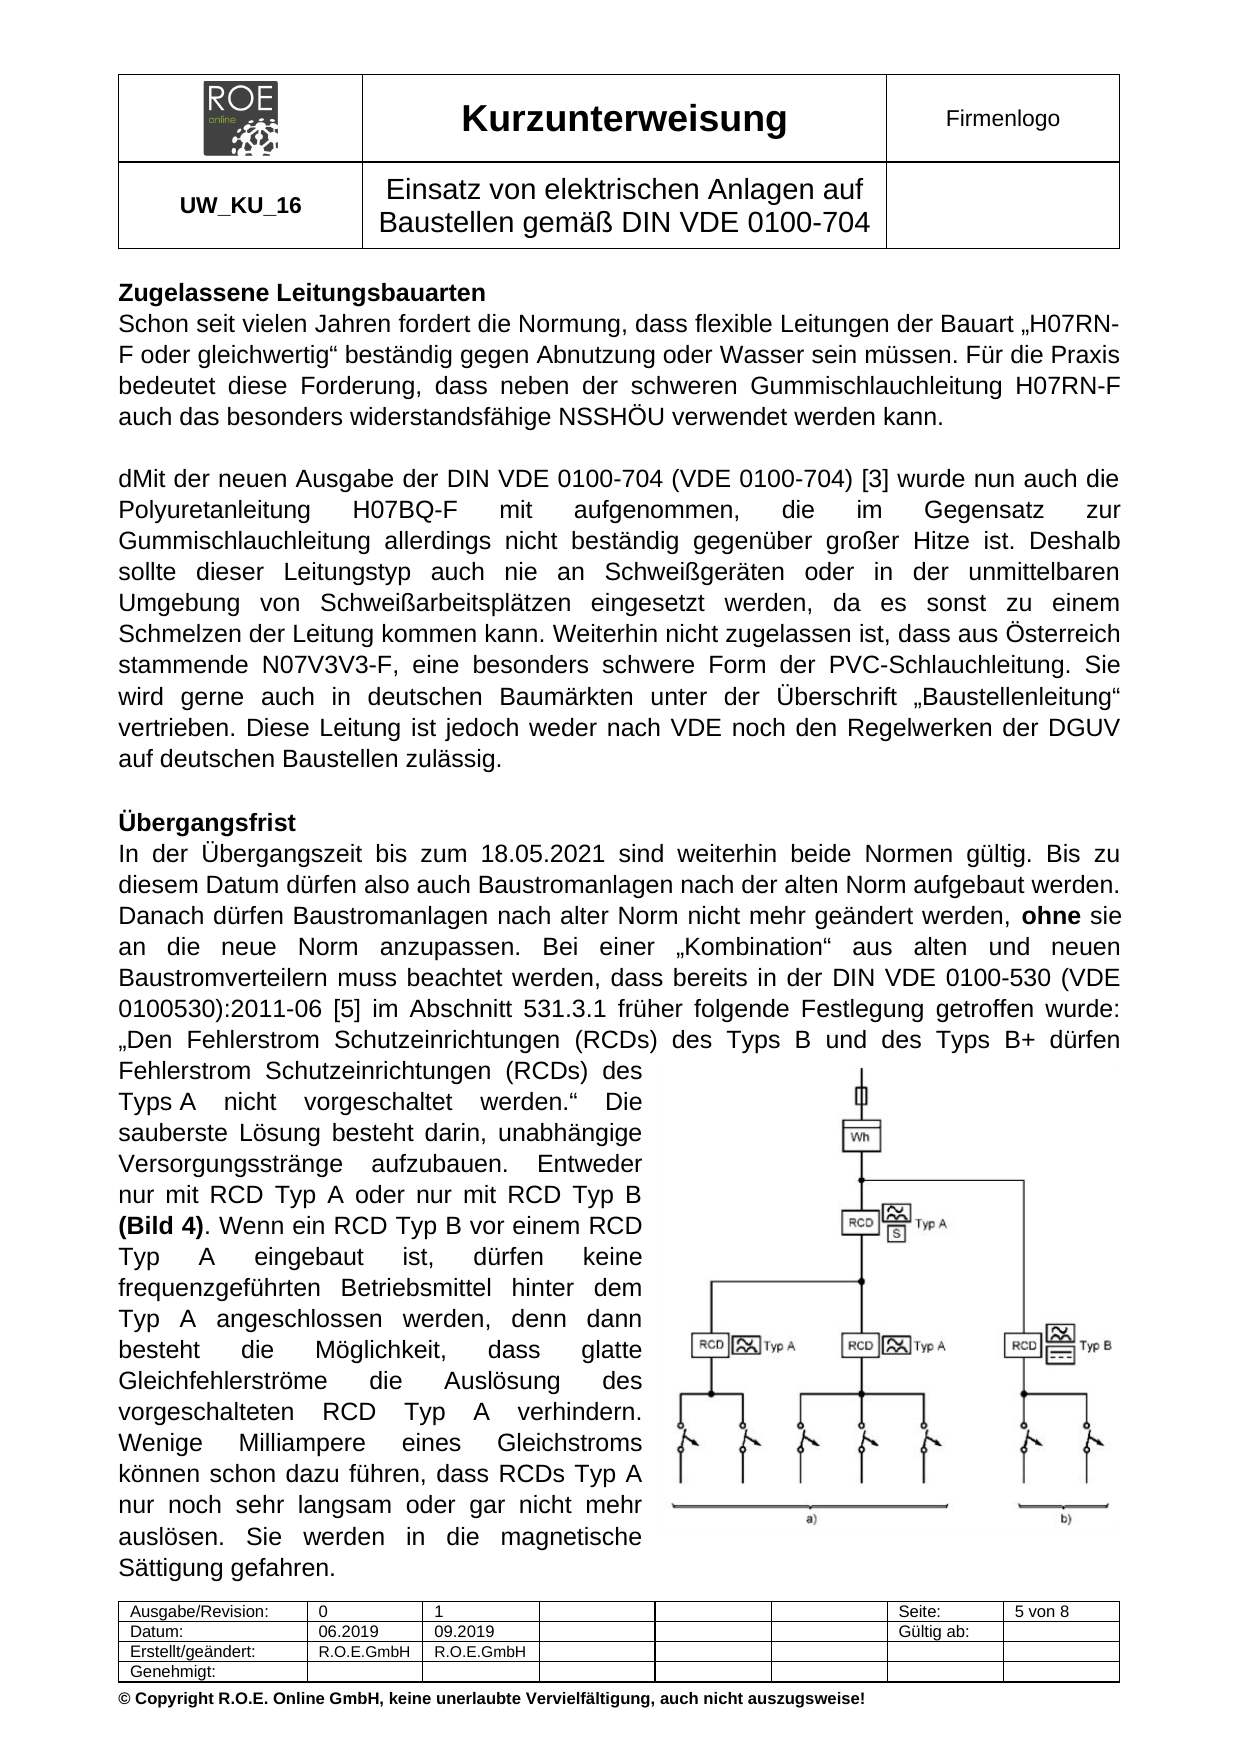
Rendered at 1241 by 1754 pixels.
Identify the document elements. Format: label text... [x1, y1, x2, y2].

picture [662, 1065, 1117, 1531]
picture [203, 81, 278, 156]
text Zugelassene Leitungsbauarten [118, 278, 1122, 307]
text Schon seit vielen Jahren fordert die Normung, dass flexible Leitungen der Bauart „H07RN-F oder gleichwertig“ beständig gegen Abnutzung oder Wasser sein müssen. Für die Praxis bedeutet diese Forderung, dass neben der schweren Gummischlauchleitung H07RN-F auch das besonders widerstandsfähige NSSHÖU verwendet werden kann. [118, 309, 1122, 431]
text Übergangsfrist [118, 807, 1122, 836]
text dMit der neuen Ausgabe der DIN VDE 0100-704 (VDE 0100-704) [3] wurde nun auch die Polyuretanleitung H07BQ-F mit aufgenommen, die im Gegensatz zur Gummischlauchleitung allerdings nicht beständig gegenüber großer Hitze ist. Deshalb sollte dieser Leitungstyp auch nie an Schweißgeräten oder in der unmittelbaren Umgebung von Schweißarbeitsplätzen eingesetzt werden, da es sonst zu einem Schmelzen der Leitung kommen kann. Weiterhin nicht zugelassen ist, dass aus Österreich stammende N07V3V3-F, eine besonders schwere Form der PVC-Schlauchleitung. Sie wird gerne auch in deutschen Baumärkten unter der Überschrift „Baustellenleitung“ vertrieben. Diese Leitung ist jedoch weder nach VDE noch den Regelwerken der DGUV auf deutschen Baustellen zulässig. [118, 464, 1122, 772]
